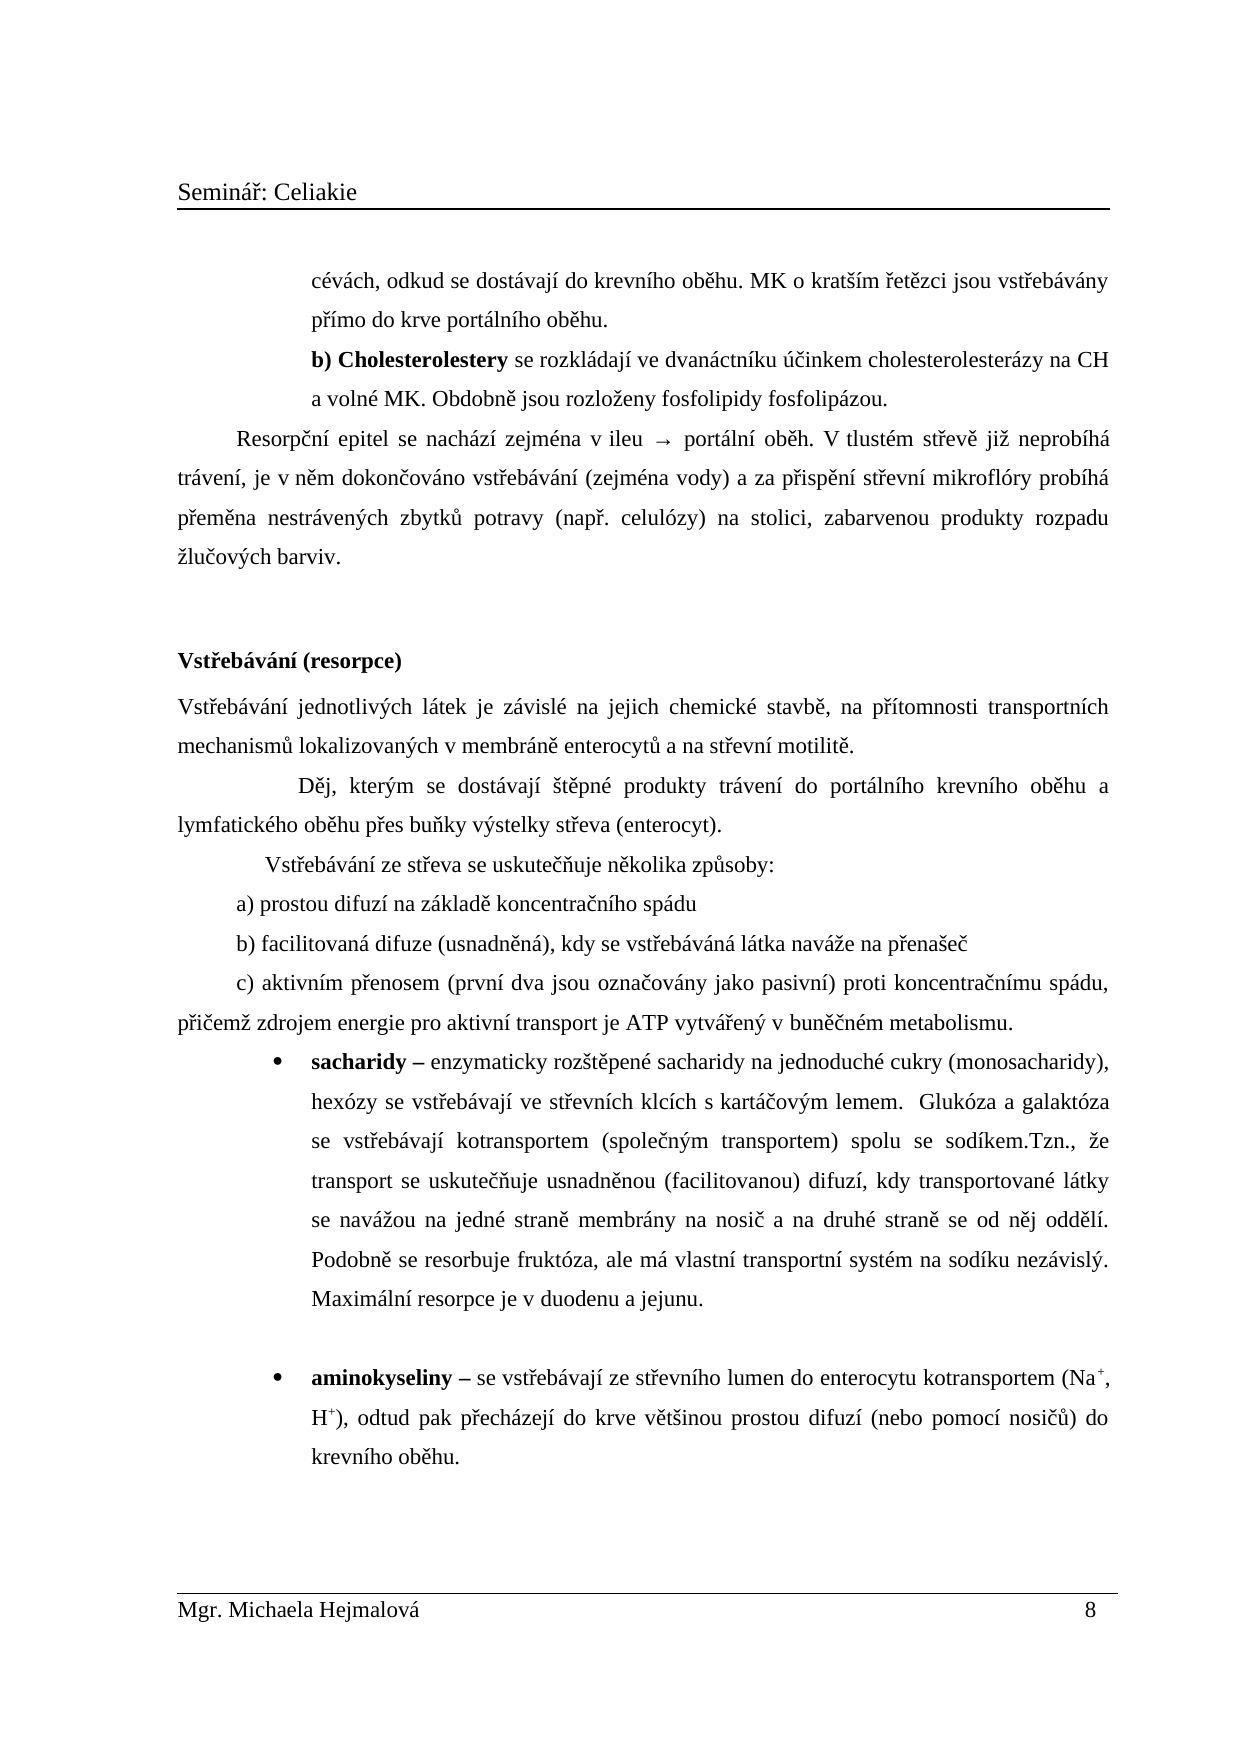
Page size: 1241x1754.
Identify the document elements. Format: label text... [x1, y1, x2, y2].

text Vstřebávání jednotlivých látek je závislé na jejich chemické stavbě, na přítomnosti transportních mechanismů lokalizovaných v membráně enterocytů a na střevní motilitě. [177, 693, 1110, 759]
text Resorpční epitel se nachází zejména v ileu → portální oběh. V tlustém střevě již neprobíhá trávení, je v něm dokončováno vstřebávání (zejména vody) a za přispění střevní mikroflóry probíhá přeměna nestrávených zbytků potravy (např. celulózy) na stolici, zabarvenou produkty rozpadu žlučových barviv. [177, 425, 1110, 570]
text Vstřebávání ze střeva se uskutečňuje několika způsoby: [177, 851, 1110, 877]
subtitle Vstřebávání (resorpce) [177, 647, 1110, 674]
text Děj, kterým se dostávají štěpné produkty trávení do portálního krevního oběhu a lymfatického oběhu přes buňky výstelky střeva (enterocyt). [177, 772, 1110, 838]
list aminokyseliny – se vstřebávají ze střevního lumen do enterocytu kotransportem (Na+, H+), odtud pak přecházejí do krve většinou prostou difuzí (nebo pomocí nosičů) do krevního oběhu. [274, 1364, 1110, 1469]
list sacharidy – enzymaticky rozštěpené sacharidy na jednoduché cukry (monosacharidy), hexózy se vstřebávají ve střevních klcích s kartáčovým lemem. Glukóza a galaktóza se vstřebávají kotransportem (společným transportem) spolu se sodíkem.Tzn., že transport se uskutečňuje usnadněnou (facilitovanou) difuzí, kdy transportované látky se navážou na jedné straně membrány na nosič a na druhé straně se od něj oddělí. Podobně se resorbuje fruktóza, ale má vlastní transportní systém na sodíku nezávislý. Maximální resorpce je v duodenu a jejunu. [274, 1048, 1110, 1312]
text a) prostou difuzí na základě koncentračního spádu [177, 890, 1110, 917]
text c) aktivním přenosem (první dva jsou označovány jako pasivní) proti koncentračnímu spádu, přičemž zdrojem energie pro aktivní transport je ATP vytvářený v buněčném metabolismu. [177, 969, 1110, 1035]
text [311, 267, 1110, 333]
text b) Cholesterolestery se rozkládají ve dvanáctníku účinkem cholesterolesterázy na CH a volné MK. Obdobně jsou rozloženy fosfolipidy fosfolipázou. [311, 346, 1110, 412]
text b) facilitovaná difuze (usnadněná), kdy se vstřebáváná látka naváže na přenašeč [177, 930, 1110, 956]
